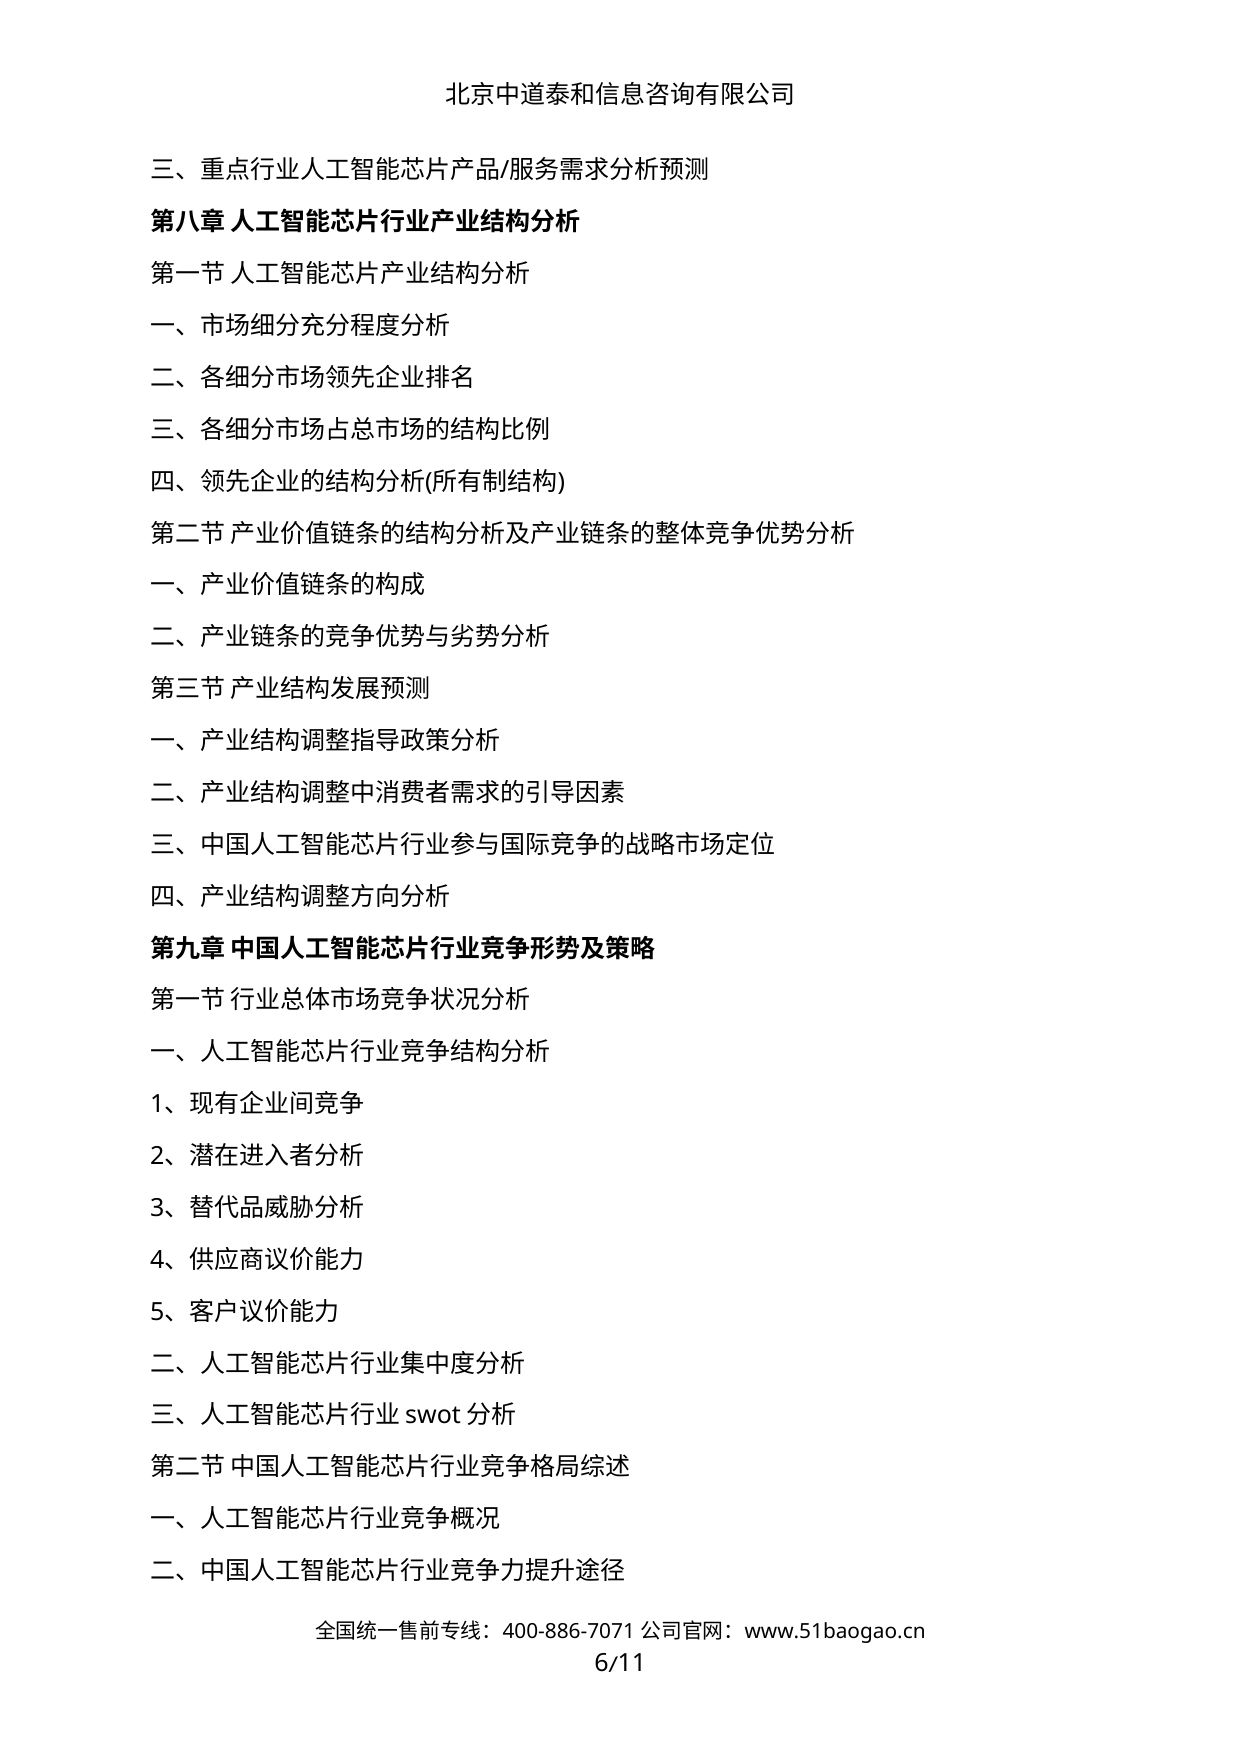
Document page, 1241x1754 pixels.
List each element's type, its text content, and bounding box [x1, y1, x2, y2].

text 第二节 产业价值链条的结构分析及产业链条的整体竞争优势分析 [150, 513, 1090, 549]
text 二、各细分市场领先企业排名 [150, 357, 1090, 394]
text 二、中国人工智能芯片行业竞争力提升途径 [150, 1551, 1090, 1587]
text 一、产业结构调整指导政策分析 [150, 721, 1090, 757]
text 3、替代品威胁分析 [150, 1187, 1090, 1224]
text 四、产业结构调整方向分析 [150, 876, 1090, 912]
text 一、市场细分充分程度分析 [150, 306, 1090, 342]
text 二、产业结构调整中消费者需求的引导因素 [150, 772, 1090, 809]
text 二、人工智能芯片行业集中度分析 [150, 1343, 1090, 1379]
text 4、供应商议价能力 [150, 1239, 1090, 1276]
text 四、领先企业的结构分析(所有制结构) [150, 461, 1090, 497]
text 第一节 人工智能芯片产业结构分析 [150, 254, 1090, 290]
text 一、人工智能芯片行业竞争概况 [150, 1499, 1090, 1535]
text 第一节 行业总体市场竞争状况分析 [150, 980, 1090, 1016]
text 三、人工智能芯片行业swot分析 [150, 1395, 1090, 1431]
text 一、人工智能芯片行业竞争结构分析 [150, 1032, 1090, 1068]
text 一、产业价值链条的构成 [150, 565, 1090, 601]
text 2、潜在进入者分析 [150, 1136, 1090, 1172]
text 第三节 产业结构发展预测 [150, 669, 1090, 705]
text 第八章 人工智能芯片行业产业结构分析 [150, 202, 1090, 238]
text 二、产业链条的竞争优势与劣势分析 [150, 617, 1090, 653]
text 5、客户议价能力 [150, 1291, 1090, 1327]
text 三、中国人工智能芯片行业参与国际竞争的战略市场定位 [150, 824, 1090, 861]
text 第九章 中国人工智能芯片行业竞争形势及策略 [150, 928, 1090, 964]
text 三、各细分市场占总市场的结构比例 [150, 409, 1090, 446]
text 1、现有企业间竞争 [150, 1084, 1090, 1120]
text 三、重点行业人工智能芯片产品/服务需求分析预测 [150, 150, 1090, 186]
text 第二节 中国人工智能芯片行业竞争格局综述 [150, 1447, 1090, 1483]
